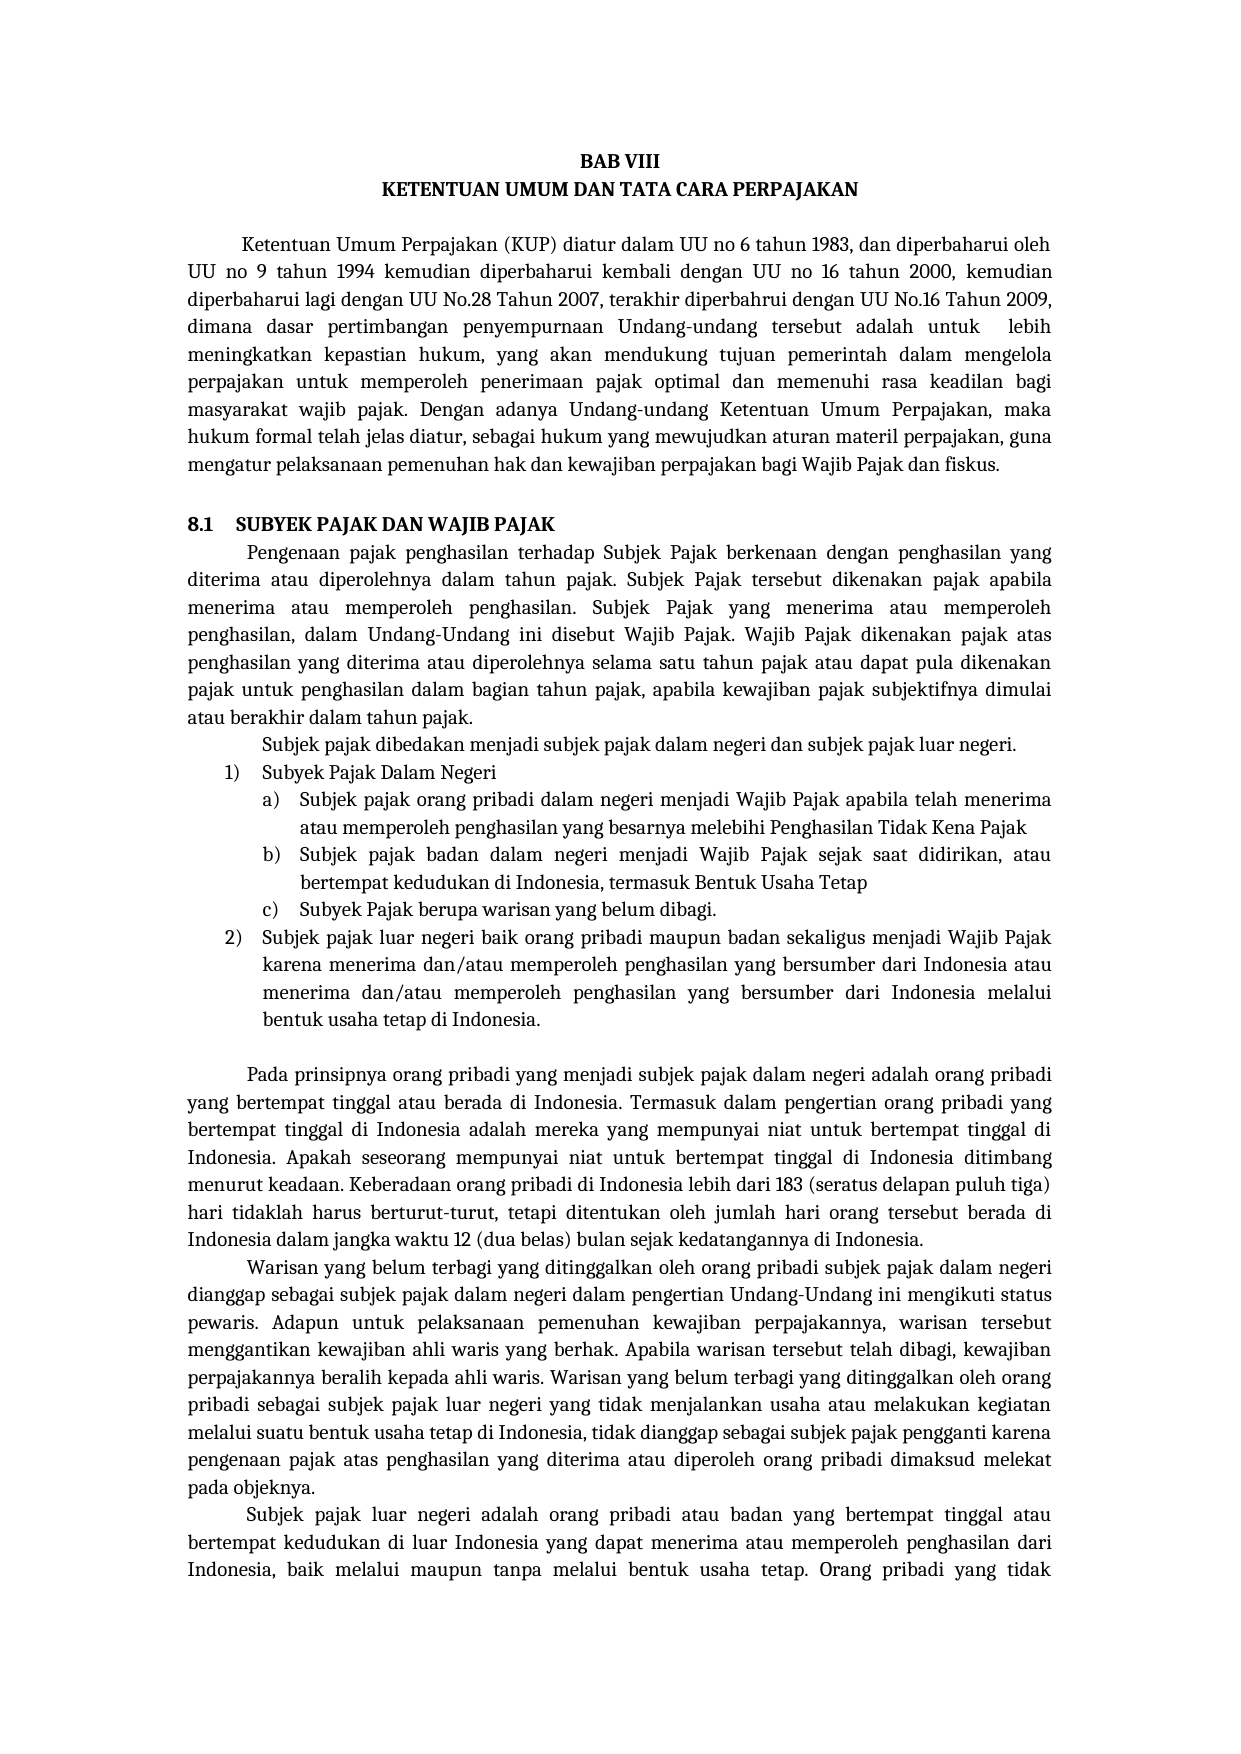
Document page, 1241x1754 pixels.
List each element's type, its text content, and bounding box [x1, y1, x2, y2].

list Subjek pajak luar negeri baik orang pribadi maupun badan sekaligus menjadi Wajib Pajak karena menerima dan/atau memperoleh penghasilan yang bersumber dari Indonesia atau menerima dan/atau memperoleh penghasilan yang bersumber dari Indonesia melalui bentuk usaha tetap di Indonesia. [225, 926, 1053, 1032]
subtitle KETENTUAN UMUM DAN TATA CARA PERPAJAKAN [187, 177, 1053, 201]
text Pada prinsipnya orang pribadi yang menjadi subjek pajak dalam negeri adalah orang pribadi yang bertempat tinggal atau berada di Indonesia. Termasuk dalam pengertian orang pribadi yang bertempat tinggal di Indonesia adalah mereka yang mempunyai niat untuk bertempat tinggal di Indonesia. Apakah seseorang mempunyai niat untuk bertempat tinggal di Indonesia ditimbang menurut keadaan. Keberadaan orang pribadi di Indonesia lebih dari 183 (seratus delapan puluh tiga) hari tidaklah harus berturut-turut, tetapi ditentukan oleh jumlah hari orang tersebut berada di Indonesia dalam jangka waktu 12 (dua belas) bulan sejak kedatangannya di Indonesia. [187, 1063, 1053, 1252]
list Subyek Pajak Dalam Negeri [225, 761, 1053, 784]
text Warisan yang belum terbagi yang ditinggalkan oleh orang pribadi subjek pajak dalam negeri dianggap sebagai subjek pajak dalam negeri dalam pengertian Undang-Undang ini mengikuti status pewaris. Adapun untuk pelaksanaan pemenuhan kewajiban perpajakannya, warisan tersebut menggantikan kewajiban ahli waris yang berhak. Apabila warisan tersebut telah dibagi, kewajiban perpajakannya beralih kepada ahli waris. Warisan yang belum terbagi yang ditinggalkan oleh orang pribadi sebagai subjek pajak luar negeri yang tidak menjalankan usaha atau melakukan kegiatan melalui suatu bentuk usaha tetap di Indonesia, tidak dianggap sebagai subjek pajak pengganti karena pengenaan pajak atas penghasilan yang diterima atau diperoleh orang pribadi dimaksud melekat pada objeknya. [187, 1256, 1053, 1499]
text Subjek pajak dibedakan menjadi subjek pajak dalam negeri dan subjek pajak luar negeri. [187, 733, 1053, 757]
subtitle 8.1 SUBYEK PAJAK DAN WAJIB PAJAK [187, 513, 1053, 537]
subtitle BAB VIII [187, 150, 1053, 174]
list Subyek Pajak berupa warisan yang belum dibagi. [262, 898, 1053, 922]
text Pengenaan pajak penghasilan terhadap Subjek Pajak berkenaan dengan penghasilan yang diterima atau diperolehnya dalam tahun pajak. Subjek Pajak tersebut dikenakan pajak apabila menerima atau memperoleh penghasilan. Subjek Pajak yang menerima atau memperoleh penghasilan, dalam Undang-Undang ini disebut Wajib Pajak. Wajib Pajak dikenakan pajak atas penghasilan yang diterima atau diperolehnya selama satu tahun pajak atau dapat pula dikenakan pajak untuk penghasilan dalam bagian tahun pajak, apabila kewajiban pajak subjektifnya dimulai atau berakhir dalam tahun pajak. [187, 541, 1053, 729]
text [187, 1503, 1053, 1582]
text Ketentuan Umum Perpajakan (KUP) diatur dalam UU no 6 tahun 1983, dan diperbaharui oleh UU no 9 tahun 1994 kemudian diperbaharui kembali dengan UU no 16 tahun 2000, kemudian diperbaharui lagi dengan UU No.28 Tahun 2007, terakhir diperbahrui dengan UU No.16 Tahun 2009, dimana dasar pertimbangan penyempurnaan Undang-undang tersebut adalah untuk lebih meningkatkan kepastian hukum, yang akan mendukung tujuan pemerintah dalam mengelola perpajakan untuk memperoleh penerimaan pajak optimal dan memenuhi rasa keadilan bagi masyarakat wajib pajak. Dengan adanya Undang-undang Ketentuan Umum Perpajakan, maka hukum formal telah jelas diatur, sebagai hukum yang mewujudkan aturan materil perpajakan, guna mengatur pelaksanaan pemenuhan hak dan kewajiban perpajakan bagi Wajib Pajak dan fiskus. [187, 232, 1053, 476]
list Subjek pajak badan dalam negeri menjadi Wajib Pajak sejak saat didirikan, atau bertempat kedudukan di Indonesia, termasuk Bentuk Usaha Tetap [262, 843, 1053, 894]
list Subjek pajak orang pribadi dalam negeri menjadi Wajib Pajak apabila telah menerima atau memperoleh penghasilan yang besarnya melebihi Penghasilan Tidak Kena Pajak [262, 788, 1053, 839]
